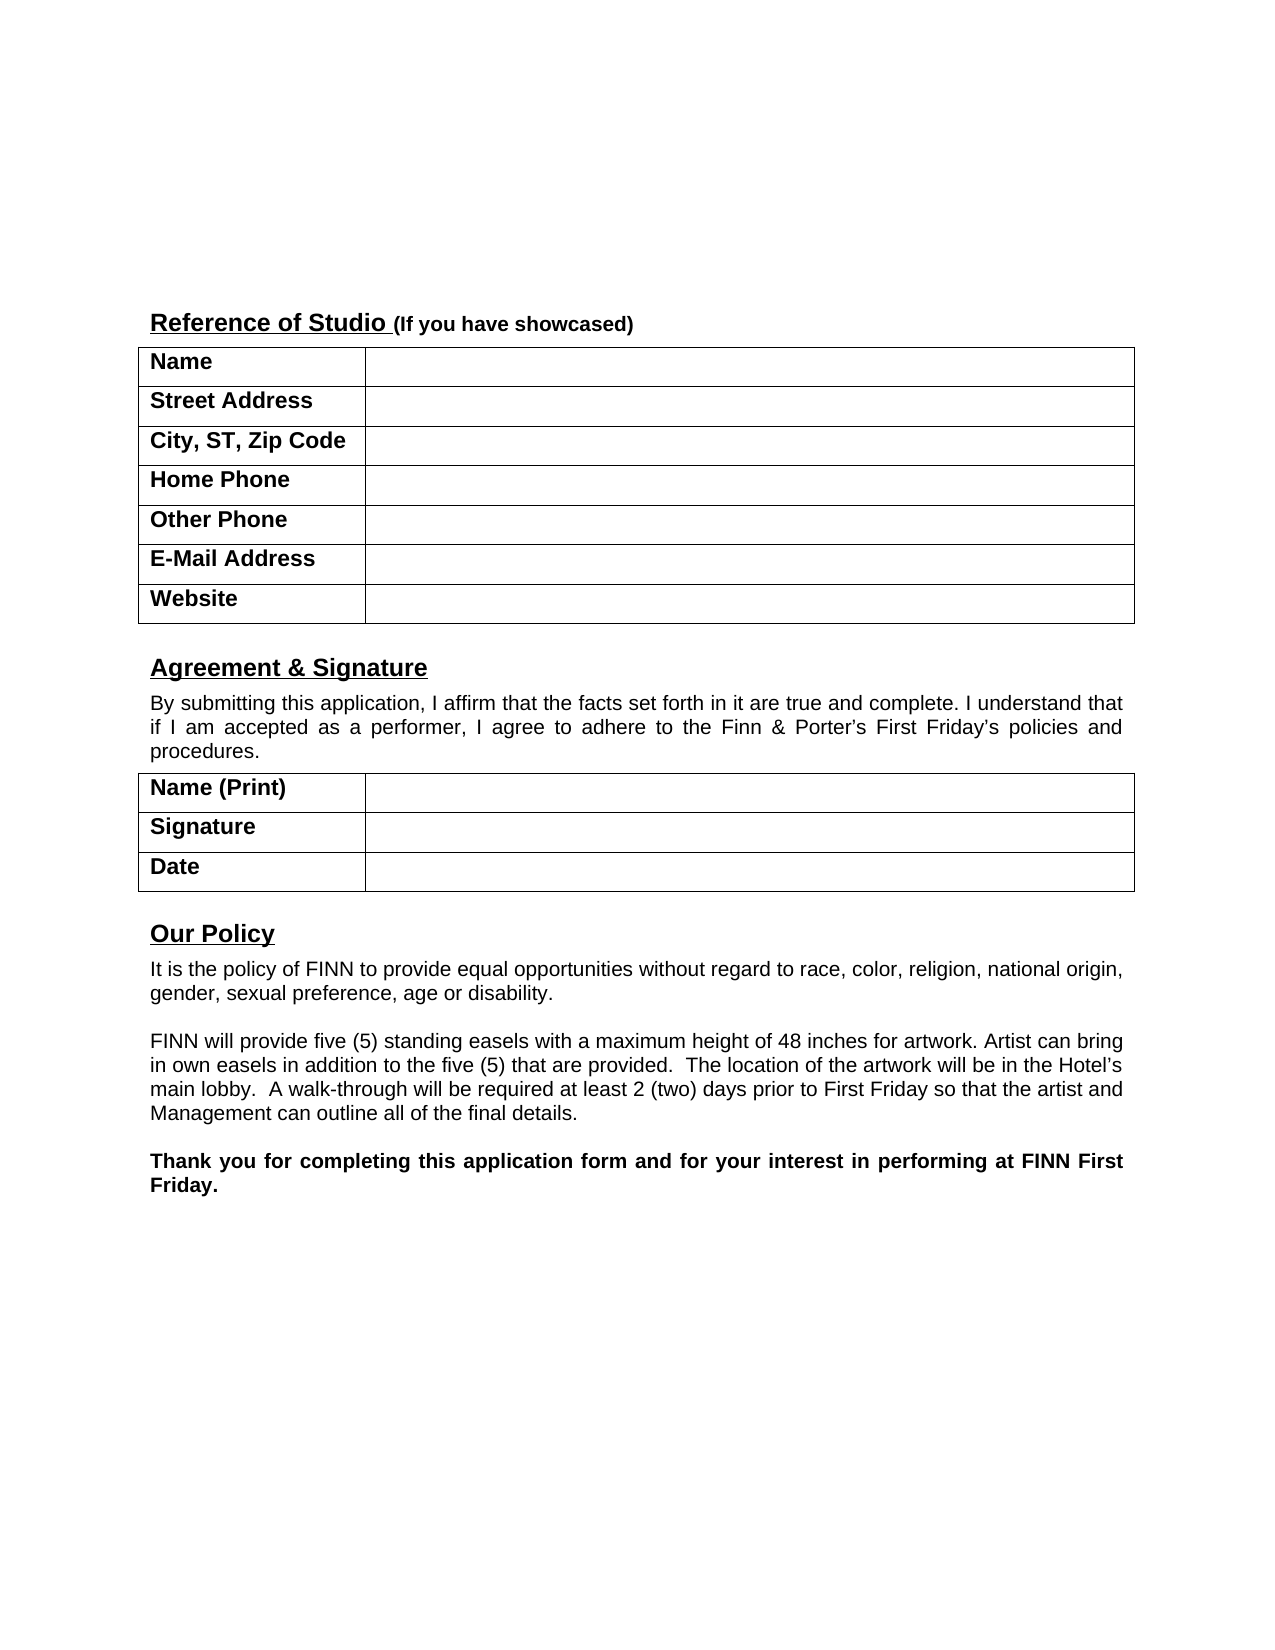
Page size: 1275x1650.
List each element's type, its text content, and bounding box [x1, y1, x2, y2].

table_header Name (Print) [139, 774, 365, 812]
table_cell [366, 853, 1134, 891]
table_cell [366, 585, 1134, 623]
text Reference of Studio (If you have showcased) [150, 308, 1125, 337]
table_cell Other Phone [139, 506, 365, 544]
text Our Policy [150, 918, 1125, 947]
table_cell [366, 427, 1134, 465]
text FINN will provide five (5) standing easels with a maximum height of 48 inches for artwork. Artist can bring in own easels in addition to the five (5) that are provided. The location of the artwork will be in the Hotel’s main lobby. A walk-through will be required at least 2 (two) days prior to First Friday so that the artist and Management can outline all of the final details. [150, 1029, 1125, 1125]
table_cell Signature [139, 813, 365, 852]
table_cell [366, 506, 1134, 544]
table_cell Street Address [139, 387, 365, 426]
table_cell [366, 813, 1134, 852]
table_cell [366, 387, 1134, 426]
table_header [366, 774, 1134, 812]
text Agreement & Signature [150, 653, 1125, 681]
text It is the policy of FINN to provide equal opportunities without regard to race, color, religion, national origin, gender, sexual preference, age or disability. [150, 957, 1125, 1005]
table_header [366, 348, 1134, 386]
table_header Name [139, 348, 365, 386]
table_cell Website [139, 585, 365, 623]
table_cell Home Phone [139, 466, 365, 504]
table_cell [366, 466, 1134, 504]
table_cell Date [139, 853, 365, 891]
table_cell [366, 545, 1134, 583]
table_cell City, ST, Zip Code [139, 427, 365, 465]
text Thank you for completing this application form and for your interest in performing at FINN First Friday. [150, 1149, 1125, 1197]
table_cell E-Mail Address [139, 545, 365, 583]
text By submitting this application, I affirm that the facts set forth in it are true and complete. I understand that if I am accepted as a performer, I agree to adhere to the Finn & Porter’s First Friday’s policies and procedures. [150, 691, 1125, 763]
